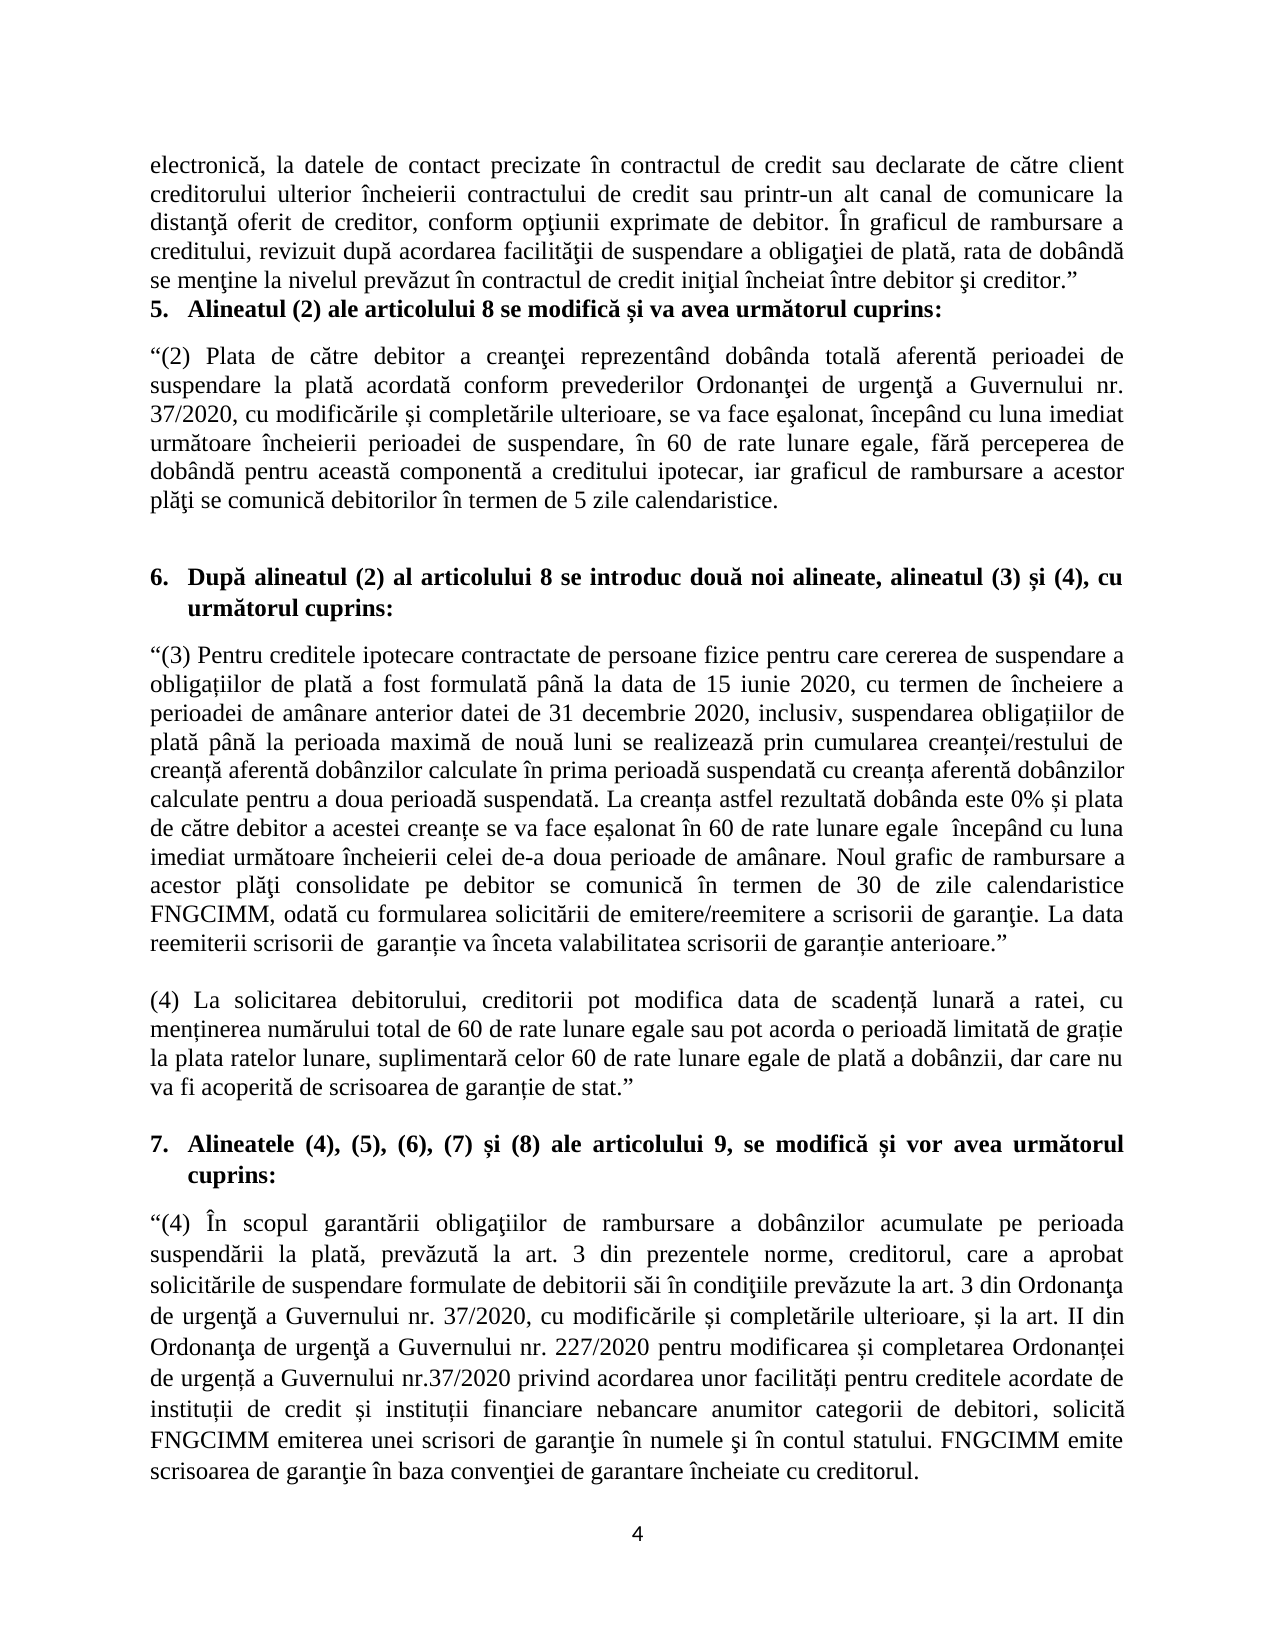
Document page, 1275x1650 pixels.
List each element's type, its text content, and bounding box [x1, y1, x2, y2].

list Alineatele (4), (5), (6), (7) și (8) ale articolului 9, se modifică și vor avea următorul cuprins: [150, 1129, 1125, 1189]
list Alineatul (2) ale articolului 8 se modifică și va avea următorul cuprins: [150, 294, 1125, 322]
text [150, 150, 1125, 294]
text “(3) Pentru creditele ipotecare contractate de persoane fizice pentru care cererea de suspendare a obligațiilor de plată a fost formulată până la data de 15 iunie 2020, cu termen de încheiere a perioadei de amânare anterior datei de 31 decembrie 2020, inclusiv, suspendarea obligațiilor de plată până la perioada maximă de nouă luni se realizează prin cumularea creanței/restului de creanță aferentă dobânzilor calculate în prima perioadă suspendată cu creanța aferentă dobânzilor calculate pentru a doua perioadă suspendată. La creanța astfel rezultată dobânda este 0% și plata de către debitor a acestei creanțe se va face eșalonat în 60 de rate lunare egale începând cu luna imediat următoare încheierii celei de-a doua perioade de amânare. Noul grafic de rambursare a acestor plăţi consolidate pe debitor se comunică în termen de 30 de zile calendaristice FNGCIMM, odată cu formularea solicitării de emitere/reemitere a scrisorii de garanţie. La data reemiterii scrisorii de garanție va înceta valabilitatea scrisorii de garanție anterioare.” [150, 640, 1125, 957]
text (4) La solicitarea debitorului, creditorii pot modifica data de scadență lunară a ratei, cu menținerea numărului total de 60 de rate lunare egale sau pot acorda o perioadă limitată de grație la plata ratelor lunare, suplimentară celor 60 de rate lunare egale de plată a dobânzii, dar care nu va fi acoperită de scrisoarea de garanție de stat.” [150, 985, 1125, 1100]
text “(4) În scopul garantării obligaţiilor de rambursare a dobânzilor acumulate pe perioada suspendării la plată, prevăzută la art. 3 din prezentele norme, creditorul, care a aprobat solicitările de suspendare formulate de debitorii săi în condiţiile prevăzute la art. 3 din Ordonanţa de urgenţă a Guvernului nr. 37/2020, cu modificările și completările ulterioare, și la art. II din Ordonanţa de urgenţă a Guvernului nr. 227/2020 pentru modificarea și completarea Ordonanței de urgență a Guvernului nr.37/2020 privind acordarea unor facilități pentru creditele acordate de instituții de credit și instituții financiare nebancare anumitor categorii de debitori, solicită FNGCIMM emiterea unei scrisori de garanţie în numele şi în contul statului. FNGCIMM emite scrisoarea de garanţie în baza convenţiei de garantare încheiate cu creditorul. [150, 1208, 1125, 1485]
text “(2) Plata de către debitor a creanţei reprezentând dobânda totală aferentă perioadei de suspendare la plată acordată conform prevederilor Ordonanţei de urgenţă a Guvernului nr. 37/2020, cu modificările și completările ulterioare, se va face eşalonat, începând cu luna imediat următoare încheierii perioadei de suspendare, în 60 de rate lunare egale, fără perceperea de dobândă pentru această componentă a creditului ipotecar, iar graficul de rambursare a acestor plăţi se comunică debitorilor în termen de 5 zile calendaristice. [150, 341, 1125, 514]
list După alineatul (2) al articolului 8 se introduc două noi alineate, alineatul (3) și (4), cu următorul cuprins: [150, 562, 1125, 621]
